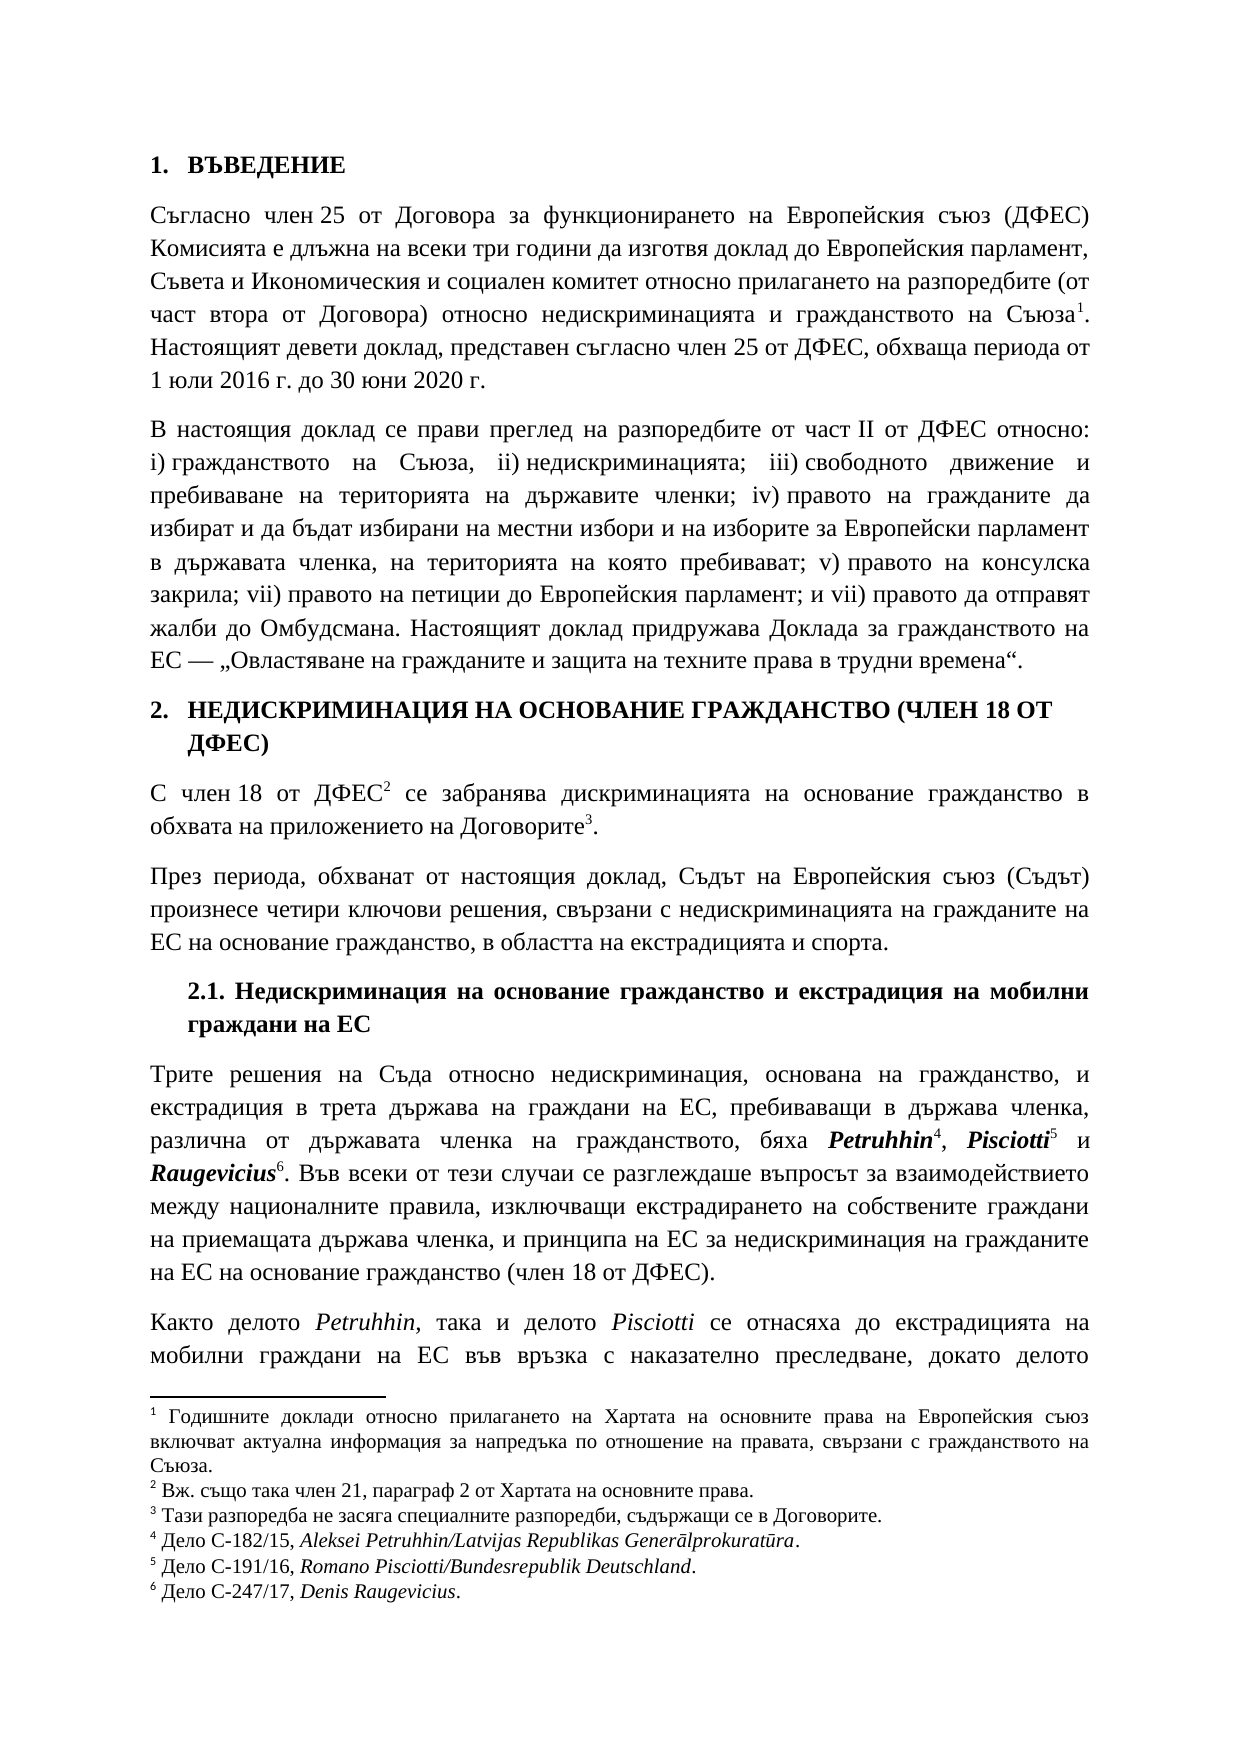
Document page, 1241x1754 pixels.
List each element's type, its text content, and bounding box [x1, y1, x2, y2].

text Трите решения на Съда относно недискриминация, основана на гражданство, и екстрадиция в трета държава на граждани на ЕС, пребиваващи в държава членка, различна от държавата членка на гражданството, бяха Petruhhin, Pisciotti и Raugevicius. Във всеки от тези случаи се разглеждаше въпросът за взаимодействието между националните правила, изключващи екстрадирането на собствените граждани на приемащата държава членка, и принципа на ЕС за недискриминация на гражданите на ЕС на основание гражданство (член 18 от ДФЕС). [150, 1059, 1090, 1286]
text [150, 1307, 1090, 1369]
list НЕДИСКРИМИНАЦИЯ НА ОСНОВАНИЕ ГРАЖДАНСТВО (ЧЛЕН 18 ОТ ДФЕС) [150, 695, 1090, 757]
list 2.1. Недискриминация на основание гражданство и екстрадиция на мобилни граждани на ЕС [187, 976, 1090, 1038]
text Съгласно член 25 от Договора за функционирането на Европейския съюз (ДФЕС) Комисията е длъжна на всеки три години да изготвя доклад до Европейския парламент, Съвета и Икономическия и социален комитет относно прилагането на разпоредбите (от част втора от Договора) относно недискриминацията и гражданството на Съюза. Настоящият девети доклад, представен съгласно член 25 от ДФЕС, обхваща периода от 1 юли 2016 г. до 30 юни 2020 г. [150, 200, 1090, 393]
text В настоящия доклад се прави преглед на разпоредбите от част II от ДФЕС относно: i) гражданството на Съюза, ii) недискриминацията; iii) свободното движение и пребиваване на територията на държавите членки; iv) правото на гражданите да избират и да бъдат избирани на местни избори и на изборите за Европейски парламент в държавата членка, на територията на която пребивават; v) правото на консулска закрила; vii) правото на петиции до Европейския парламент; и vii) правото да отправят жалби до Омбудсмана. Настоящият доклад придружава Доклада за гражданството на ЕС — „Овластяване на гражданите и защита на техните права в трудни времена“. [150, 414, 1090, 674]
list ВЪВЕДЕНИЕ [150, 150, 1090, 179]
text През периода, обхванат от настоящия доклад, Съдът на Европейския съюз (Съдът) произнесе четири ключови решения, свързани с недискриминацията на гражданите на ЕС на основание гражданство, в областта на екстрадицията и спорта. [150, 861, 1090, 956]
text С член 18 от ДФЕС се забранява дискриминацията на основание гражданство в обхвата на приложението на Договорите. [150, 778, 1090, 840]
